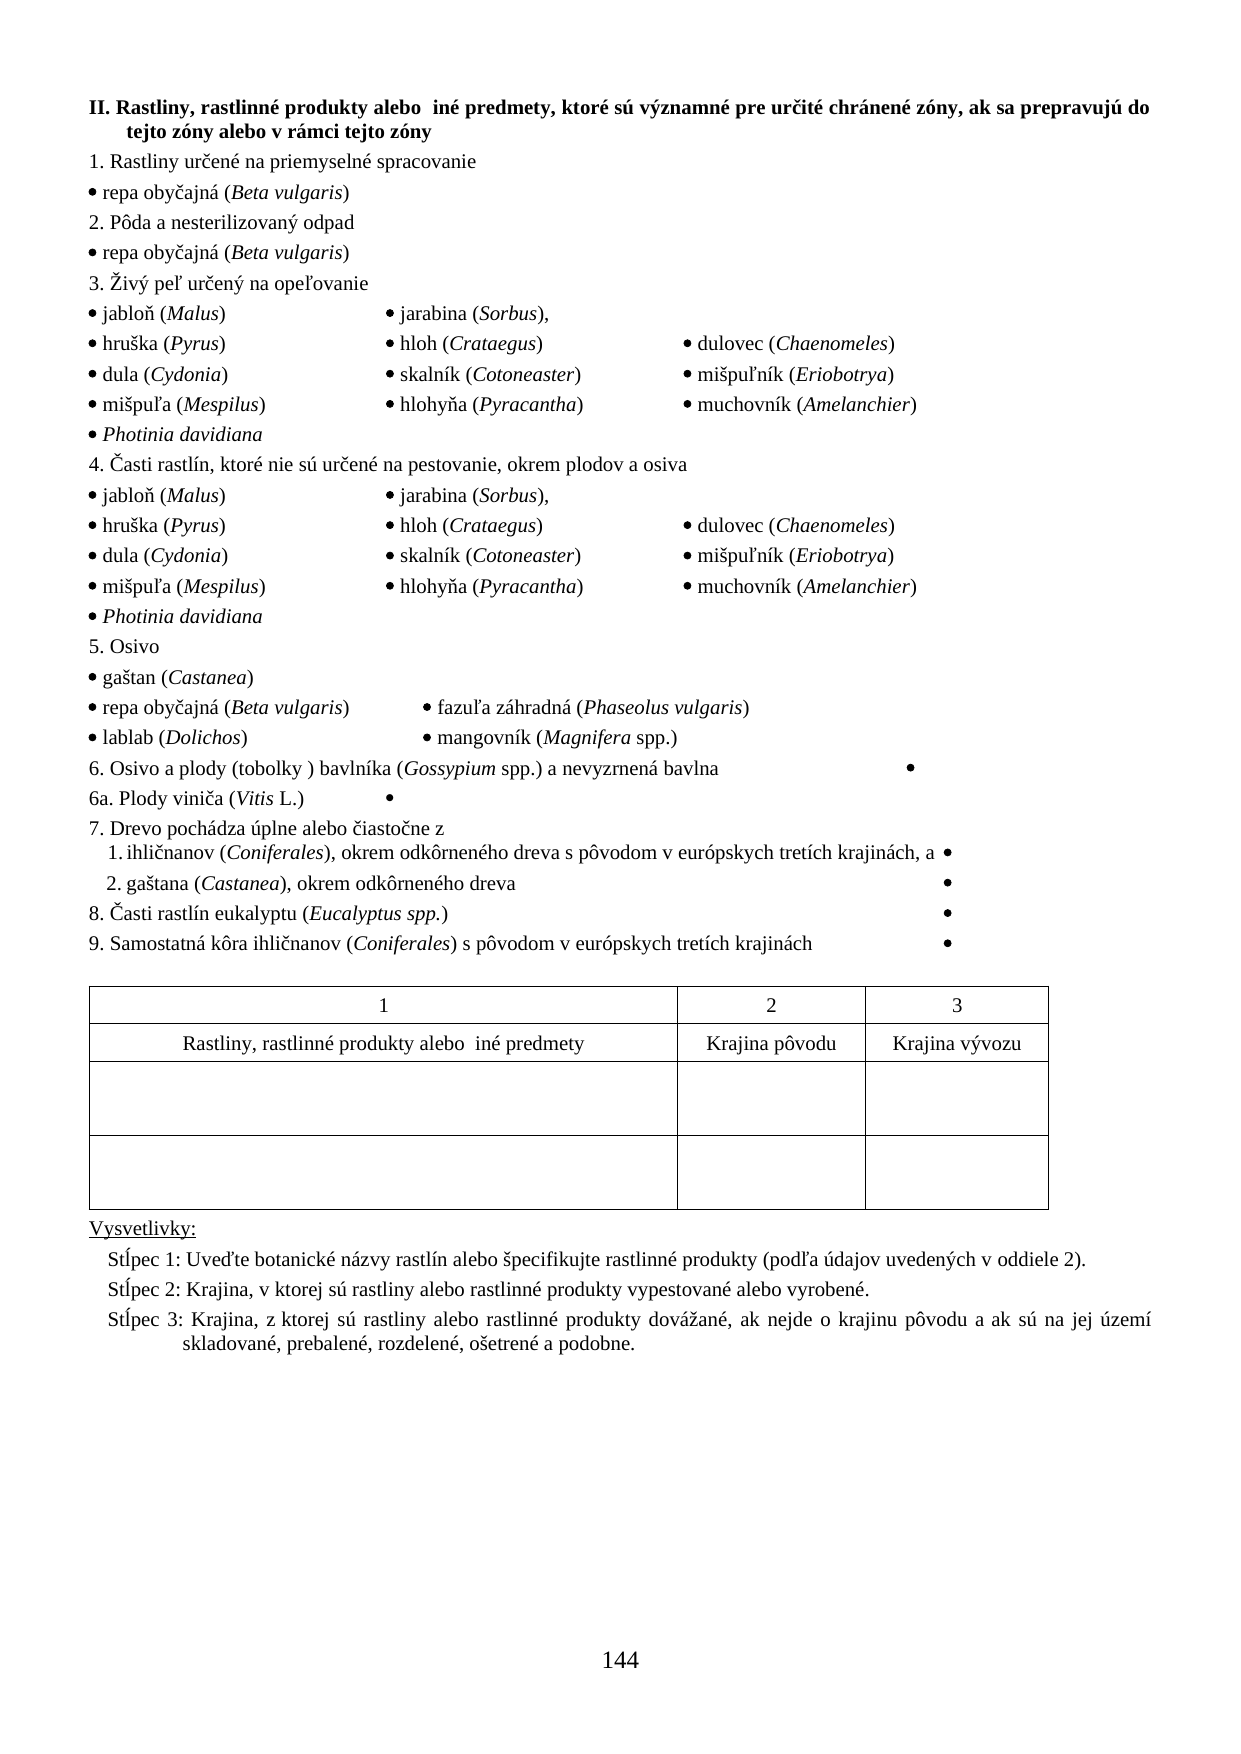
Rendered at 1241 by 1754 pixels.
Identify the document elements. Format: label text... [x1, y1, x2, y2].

text 7. Drevo pochádza úplne alebo čiastočne z [89, 816, 1152, 840]
text mišpuľa (Mespilus) hlohyňa (Pyracantha) muchovník (Amelanchier) [89, 392, 1152, 416]
table_cell [866, 1173, 1048, 1209]
text 2. Pôda a nesterilizovaný odpad [89, 210, 1152, 234]
table_cell [90, 1173, 677, 1209]
table_header 1 [90, 987, 677, 1023]
text repa obyčajná (Beta vulgaris) fazuľa záhradná (Phaseolus vulgaris) [89, 695, 1152, 719]
text hruška (Pyrus) hloh (Crataegus) dulovec (Chaenomeles) [89, 513, 1152, 537]
text 2. gaštana (Castanea), okrem odkôrneného dreva [106, 871, 1152, 894]
text dula (Cydonia) skalník (Cotoneaster) mišpuľník (Eriobotrya) [89, 361, 1152, 386]
table_cell [678, 1173, 865, 1209]
text 8. Časti rastlín eukalyptu (Eucalyptus spp.) [89, 901, 1152, 925]
text II. Rastliny, rastlinné produkty alebo iné predmety, ktoré sú významné pre určité chránené zóny, ak sa prepravujú do tejto zóny alebo v rámci tejto zóny [89, 95, 1152, 143]
text Stĺpec 1: Uveďte botanické názvy rastlín alebo špecifikujte rastlinné produkty (podľa údajov uvedených v oddiele 2). [107, 1247, 1152, 1271]
table_cell Rastliny, rastlinné produkty alebo iné predmety [90, 1024, 677, 1061]
text repa obyčajná (Beta vulgaris) [89, 240, 1152, 264]
text Stĺpec 2: Krajina, v ktorej sú rastliny alebo rastlinné produkty vypestované alebo vyrobené. [107, 1277, 1152, 1301]
text 6. Osivo a plody (tobolky ) bavlníka (Gossypium spp.) a nevyzrnená bavlna [89, 756, 1152, 779]
table_cell Krajina pôvodu [678, 1024, 865, 1061]
text lablab (Dolichos) mangovník (Magnifera spp.) [89, 725, 1152, 749]
table_cell [678, 1098, 865, 1135]
table_cell [678, 1136, 865, 1172]
text 5. Osivo [89, 634, 1152, 658]
text 4. Časti rastlín, ktoré nie sú určené na pestovanie, okrem plodov a osiva [89, 452, 1152, 476]
text jabloň (Malus) jarabina (Sorbus), [89, 483, 1152, 507]
text 1. Rastliny určené na priemyselné spracovanie [89, 149, 1152, 173]
text Stĺpec 3: Krajina, z ktorej sú rastliny alebo rastlinné produkty dovážané, ak nejde o krajinu pôvodu a ak sú na jej území skladované, prebalené, rozdelené, ošetrené a podobne. [107, 1307, 1152, 1355]
table_cell [866, 1062, 1048, 1098]
text Photinia davidiana [89, 422, 1152, 446]
table_cell [90, 1136, 677, 1172]
table_cell [866, 1136, 1048, 1172]
text 9. Samostatná kôra ihličnanov (Coniferales) s pôvodom v európskych tretích krajinách [89, 931, 1152, 955]
text mišpuľa (Mespilus) hlohyňa (Pyracantha) muchovník (Amelanchier) [89, 574, 1152, 598]
table_cell [866, 1098, 1048, 1135]
text 3. Živý peľ určený na opeľovanie [89, 271, 1152, 294]
text dula (Cydonia) skalník (Cotoneaster) mišpuľník (Eriobotrya) [89, 543, 1152, 567]
table_header 2 [678, 987, 865, 1023]
text Photinia davidiana [89, 604, 1152, 628]
table_cell Krajina vývozu [866, 1024, 1048, 1061]
text jabloň (Malus) jarabina (Sorbus), [89, 301, 1152, 325]
table_cell [90, 1098, 677, 1135]
text Vysvetlivky: [89, 1216, 1152, 1240]
text repa obyčajná (Beta vulgaris) [89, 179, 1152, 204]
table_header 3 [866, 987, 1048, 1023]
table_cell [678, 1062, 865, 1098]
list ihličnanov (Coniferales), okrem odkôrneného dreva s pôvodom v európskych tretích krajinách, a [107, 840, 1152, 864]
text gaštan (Castanea) [89, 664, 1152, 689]
text 6a. Plody viniča (Vitis L.) [89, 786, 1152, 810]
text hruška (Pyrus) hloh (Crataegus) dulovec (Chaenomeles) [89, 331, 1152, 355]
table_cell [90, 1062, 677, 1098]
